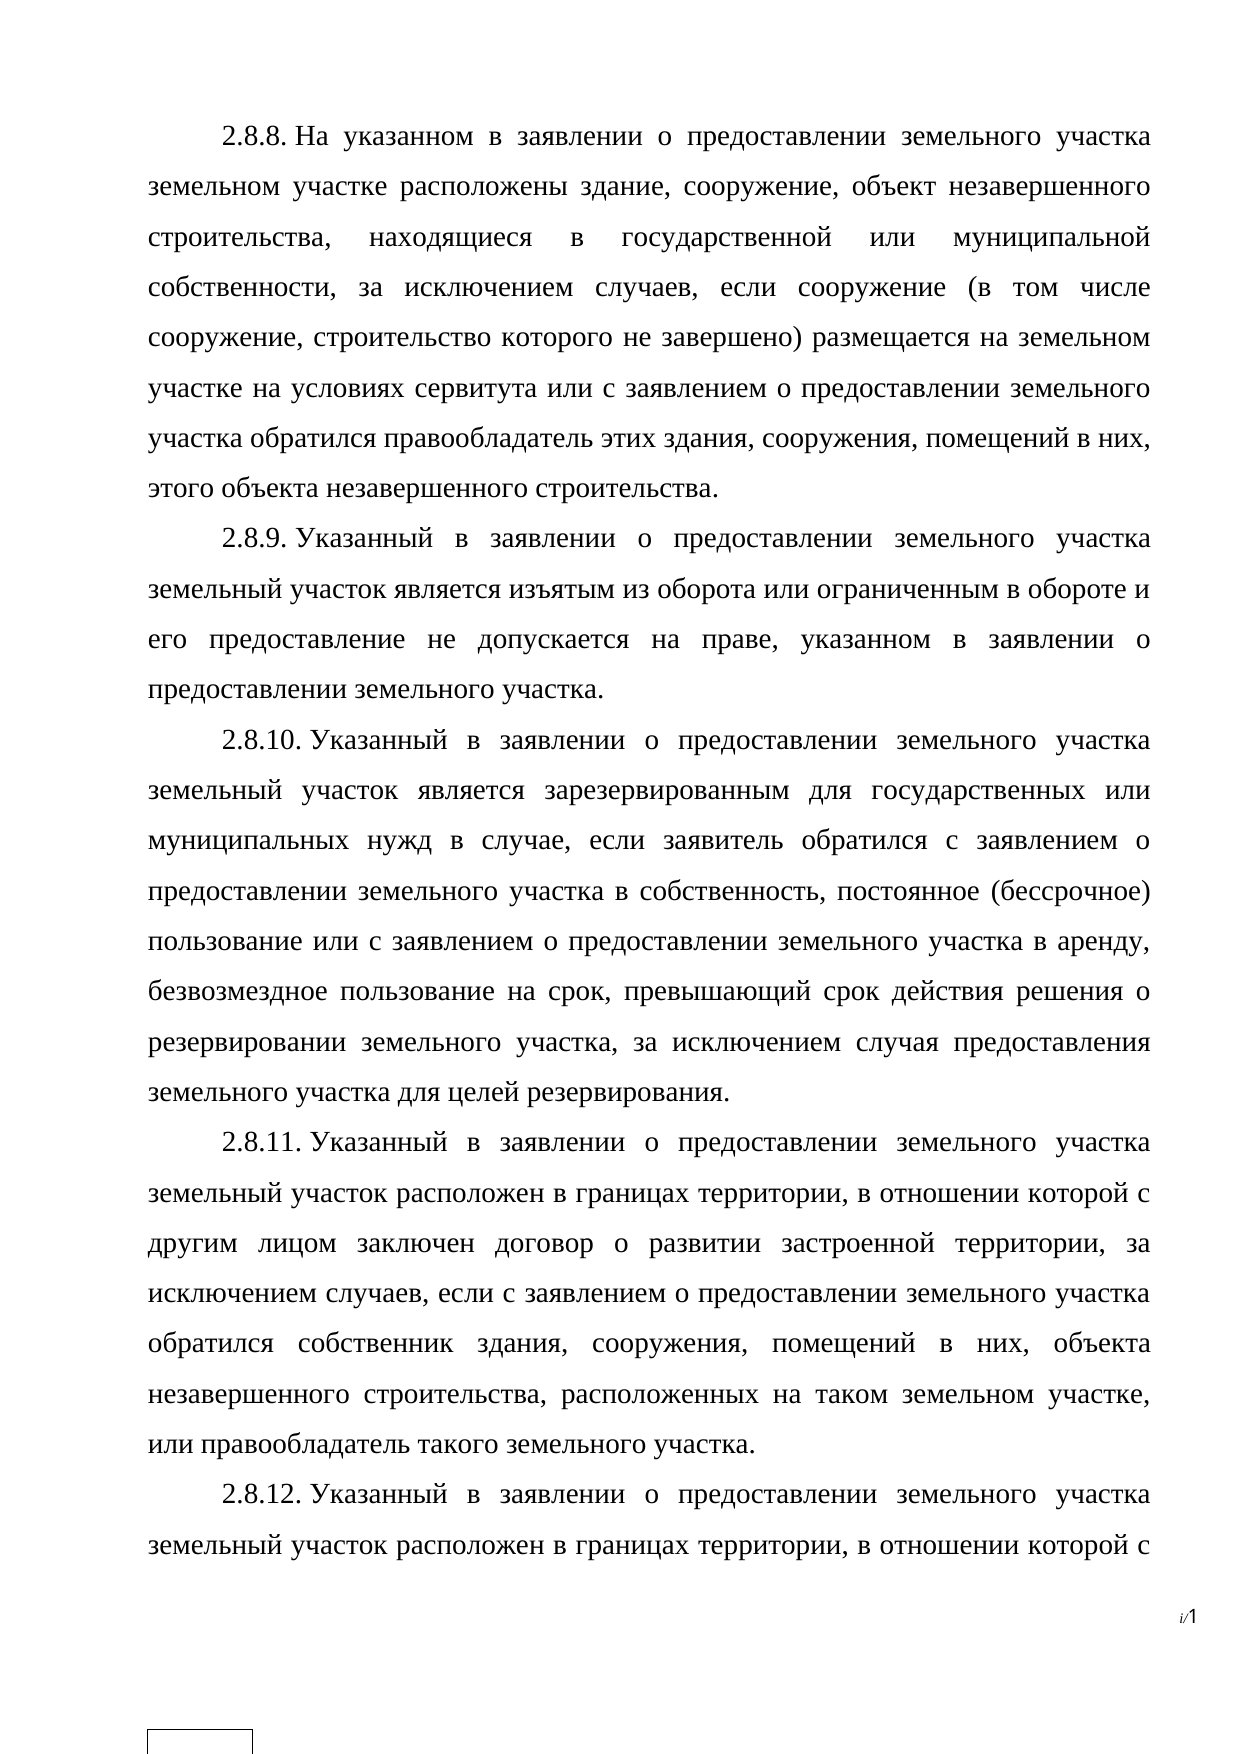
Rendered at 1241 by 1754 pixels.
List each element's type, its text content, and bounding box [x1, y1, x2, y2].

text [148, 1477, 1152, 1560]
text 2.8.10. Указанный в заявлении о предоставлении земельного участка земельный участок является зарезервированным для государственных или муниципальных нужд в случае, если заявитель обратился с заявлением о предоставлении земельного участка в собственность, постоянное (бессрочное) пользование или с заявлением о предоставлении земельного участка в аренду, безвозмездное пользование на срок, превышающий срок действия решения о резервировании земельного участка, за исключением случая предоставления земельного участка для целей резервирования. [148, 722, 1152, 1108]
text 2.8.8. На указанном в заявлении о предоставлении земельного участка земельном участке расположены здание, сооружение, объект незавершенного строительства, находящиеся в государственной или муниципальной собственности, за исключением случаев, если сооружение (в том числе сооружение, строительство которого не завершено) размещается на земельном участке на условиях сервитута или с заявлением о предоставлении земельного участка обратился правообладатель этих здания, сооружения, помещений в них, этого объекта незавершенного строительства. [148, 118, 1152, 504]
text 2.8.9. Указанный в заявлении о предоставлении земельного участка земельный участок является изъятым из оборота или ограниченным в обороте и его предоставление не допускается на праве, указанном в заявлении о предоставлении земельного участка. [148, 521, 1152, 705]
text 2.8.11. Указанный в заявлении о предоставлении земельного участка земельный участок расположен в границах территории, в отношении которой с другим лицом заключен договор о развитии застроенной территории, за исключением случаев, если с заявлением о предоставлении земельного участка обратился собственник здания, сооружения, помещений в них, объекта незавершенного строительства, расположенных на таком земельном участке, или правообладатель такого земельного участка. [148, 1124, 1152, 1460]
